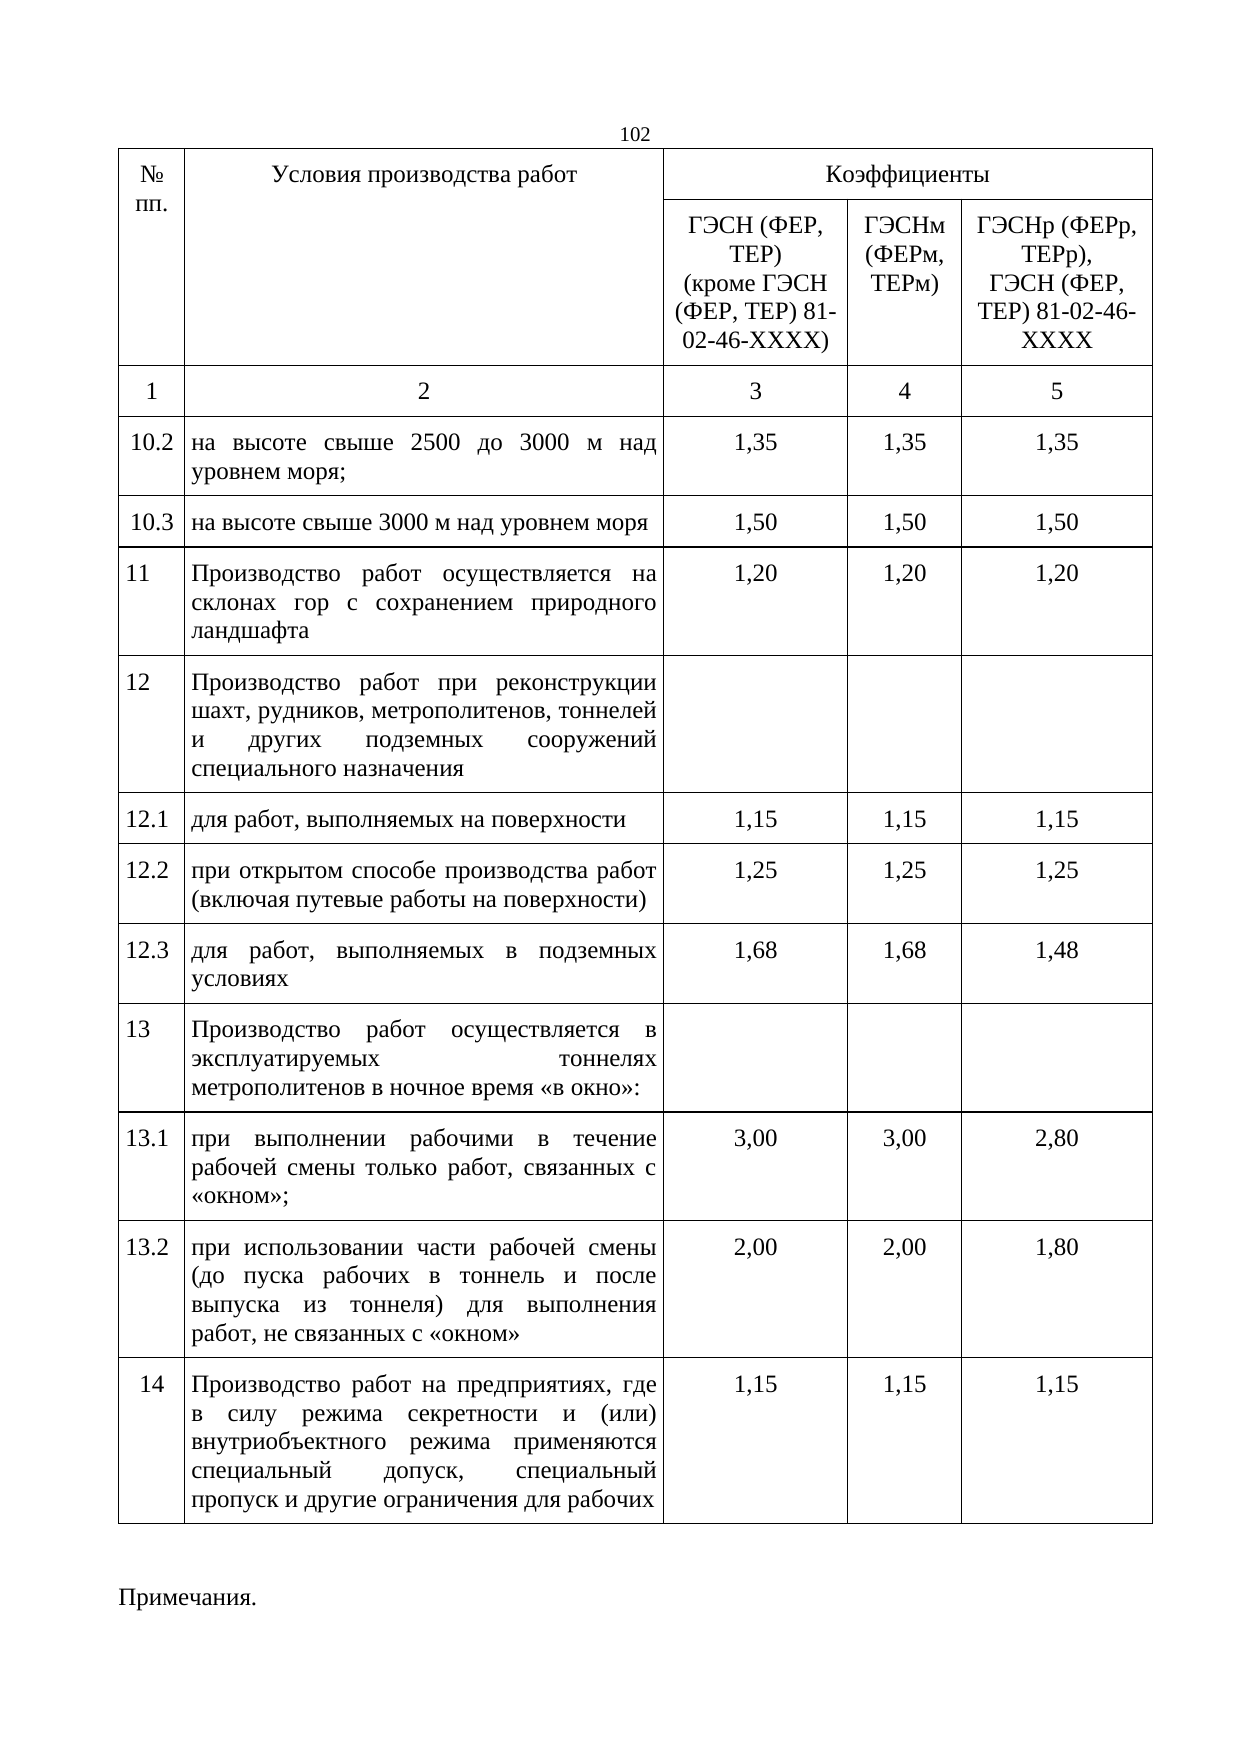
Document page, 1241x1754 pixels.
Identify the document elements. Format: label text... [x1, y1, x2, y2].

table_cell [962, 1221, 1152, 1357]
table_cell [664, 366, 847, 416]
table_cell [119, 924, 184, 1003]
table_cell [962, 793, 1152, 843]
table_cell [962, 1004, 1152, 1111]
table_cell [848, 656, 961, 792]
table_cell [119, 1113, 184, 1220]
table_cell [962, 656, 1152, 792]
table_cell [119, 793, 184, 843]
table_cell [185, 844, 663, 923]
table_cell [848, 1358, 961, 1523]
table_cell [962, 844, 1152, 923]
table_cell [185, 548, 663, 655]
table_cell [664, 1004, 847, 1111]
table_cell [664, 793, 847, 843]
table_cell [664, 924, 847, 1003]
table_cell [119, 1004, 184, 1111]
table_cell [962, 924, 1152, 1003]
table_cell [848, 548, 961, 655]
text Примечания. [118, 1582, 1152, 1611]
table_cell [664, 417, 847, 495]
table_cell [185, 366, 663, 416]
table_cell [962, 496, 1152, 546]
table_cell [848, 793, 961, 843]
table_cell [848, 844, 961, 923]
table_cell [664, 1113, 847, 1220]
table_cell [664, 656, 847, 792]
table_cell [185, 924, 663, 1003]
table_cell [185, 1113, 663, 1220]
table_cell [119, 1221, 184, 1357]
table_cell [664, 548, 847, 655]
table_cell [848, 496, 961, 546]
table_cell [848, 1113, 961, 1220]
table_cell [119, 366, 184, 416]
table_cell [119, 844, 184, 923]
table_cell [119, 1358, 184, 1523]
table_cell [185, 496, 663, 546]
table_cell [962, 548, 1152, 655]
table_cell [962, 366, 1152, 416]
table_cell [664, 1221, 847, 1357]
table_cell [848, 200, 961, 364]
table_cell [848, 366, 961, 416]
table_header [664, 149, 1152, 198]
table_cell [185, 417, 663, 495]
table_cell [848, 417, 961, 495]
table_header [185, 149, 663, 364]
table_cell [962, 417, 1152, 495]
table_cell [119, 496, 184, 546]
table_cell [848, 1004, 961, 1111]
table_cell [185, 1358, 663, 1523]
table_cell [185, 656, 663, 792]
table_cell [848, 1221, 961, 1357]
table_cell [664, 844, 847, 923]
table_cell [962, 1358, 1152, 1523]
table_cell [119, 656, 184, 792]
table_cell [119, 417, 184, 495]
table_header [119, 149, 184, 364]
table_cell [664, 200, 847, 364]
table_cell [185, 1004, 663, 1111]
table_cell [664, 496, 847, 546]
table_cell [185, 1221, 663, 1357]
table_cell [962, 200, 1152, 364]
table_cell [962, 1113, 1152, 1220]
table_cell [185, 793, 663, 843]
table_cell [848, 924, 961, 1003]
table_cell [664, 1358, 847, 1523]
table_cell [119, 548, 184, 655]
